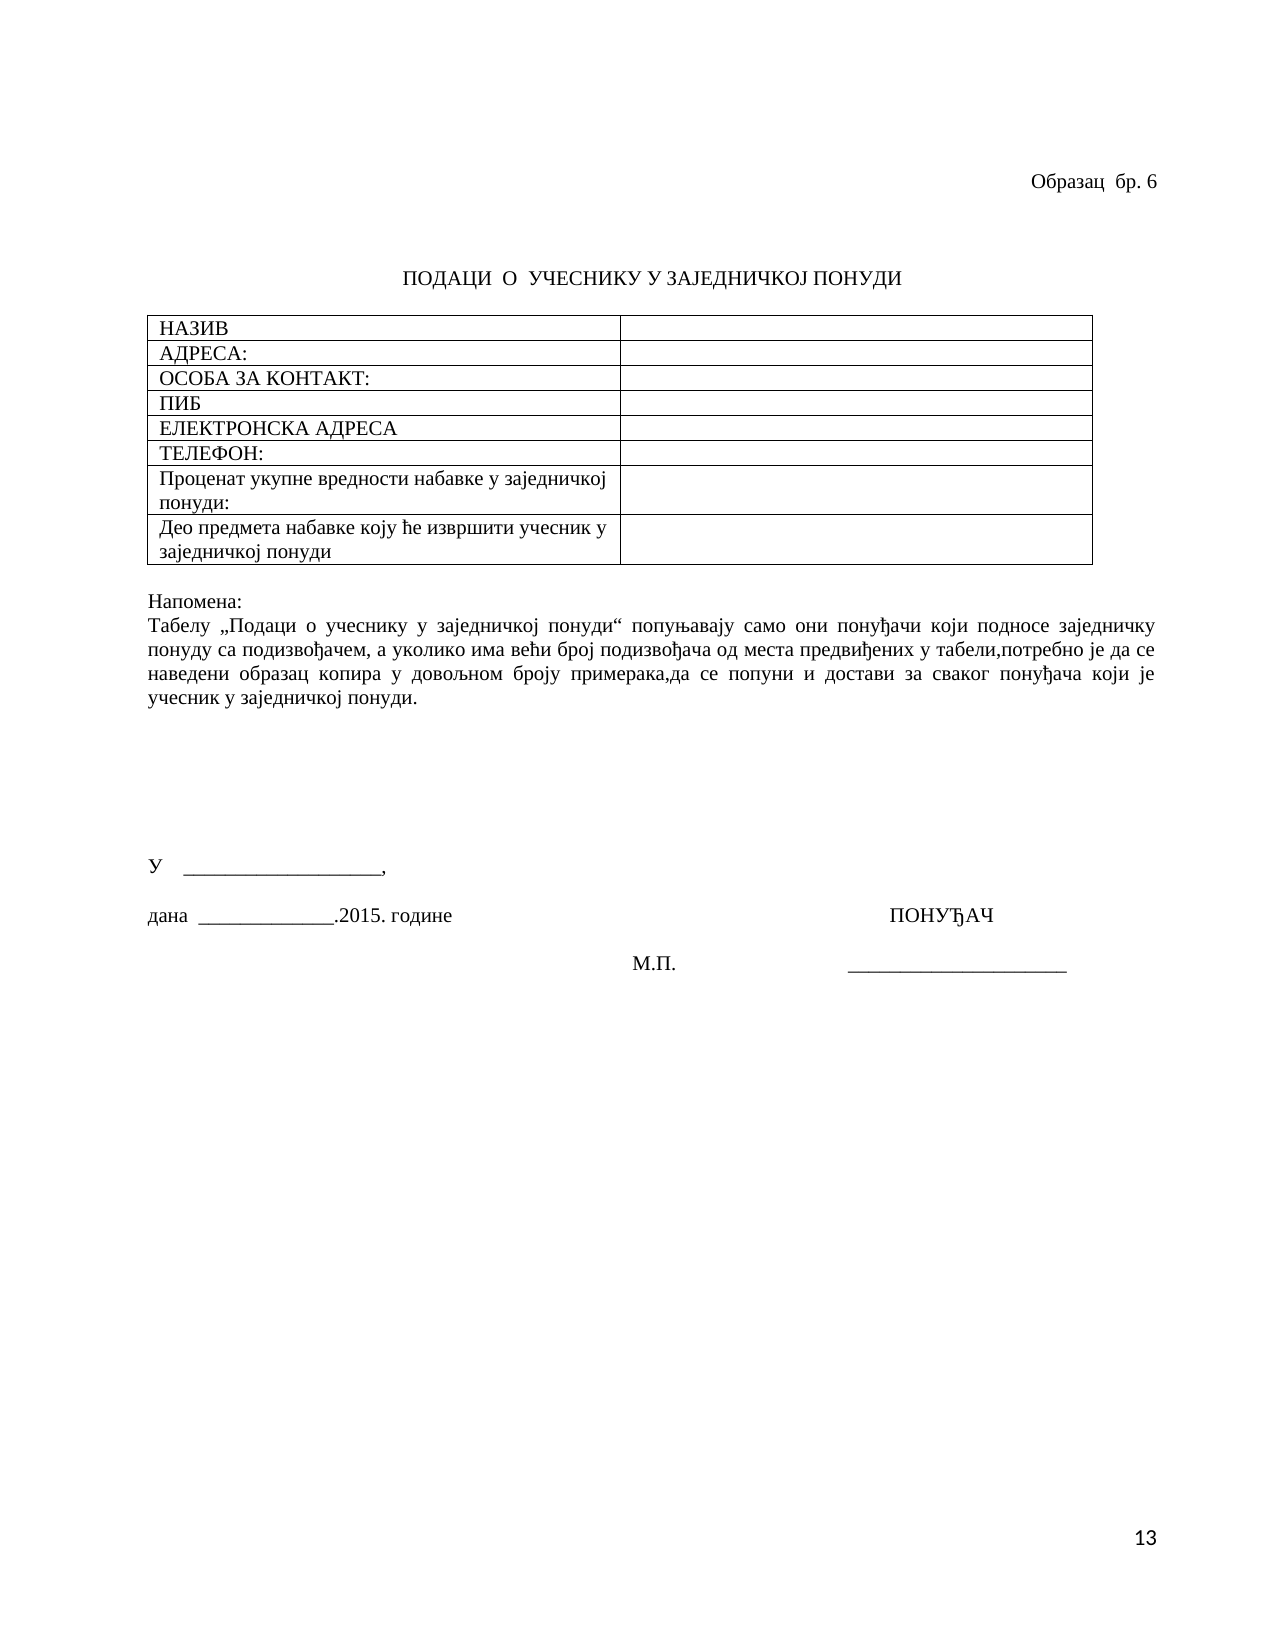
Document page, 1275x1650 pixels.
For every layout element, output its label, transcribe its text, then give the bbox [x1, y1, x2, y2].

table_cell ТЕЛЕФОН: [148, 441, 620, 465]
text Напомена: [148, 588, 1157, 613]
table_cell [621, 466, 1092, 514]
table_cell [621, 416, 1092, 440]
table_cell АДРЕСА: [148, 341, 620, 365]
text М.П. _____________________ [148, 951, 1157, 975]
table_header [621, 316, 1092, 339]
table_cell [621, 515, 1092, 563]
table_cell [621, 391, 1092, 415]
table_cell ОСОБА ЗА КОНТАКТ: [148, 366, 620, 390]
text дана _____________.2015. године ПОНУЂАЧ [148, 903, 1157, 927]
table_cell Проценат укупне вредности набавке у заједничкој понуди: [148, 466, 620, 514]
text Табелу „Подаци о учеснику у заједничкој понуди“ попуњавају само они понуђачи који подносе заједничку понуду са подизвођачем, а уколико има већи број подизвођача од места предвиђених у табели,потребно је да се наведени образац копира у довољном броју примерака,да се попуни и достави за сваког понуђача који је учесник у заједничкој понуди. [148, 613, 1157, 709]
text Образац бр. 6 [148, 169, 1157, 193]
table_cell ЕЛЕКТРОНСКА АДРЕСА [148, 416, 620, 440]
table_cell ПИБ [148, 391, 620, 415]
table_cell [621, 441, 1092, 465]
table_cell [621, 341, 1092, 365]
table_cell Део предмета набавке коју ће извршити учесник у заједничкој понуди [148, 515, 620, 563]
text ПОДАЦИ О УЧЕСНИКУ У ЗАЈЕДНИЧКОЈ ПОНУДИ [148, 266, 1157, 290]
table_header НАЗИВ [148, 316, 620, 339]
table_cell [621, 366, 1092, 390]
text У ___________________, [148, 854, 1157, 878]
